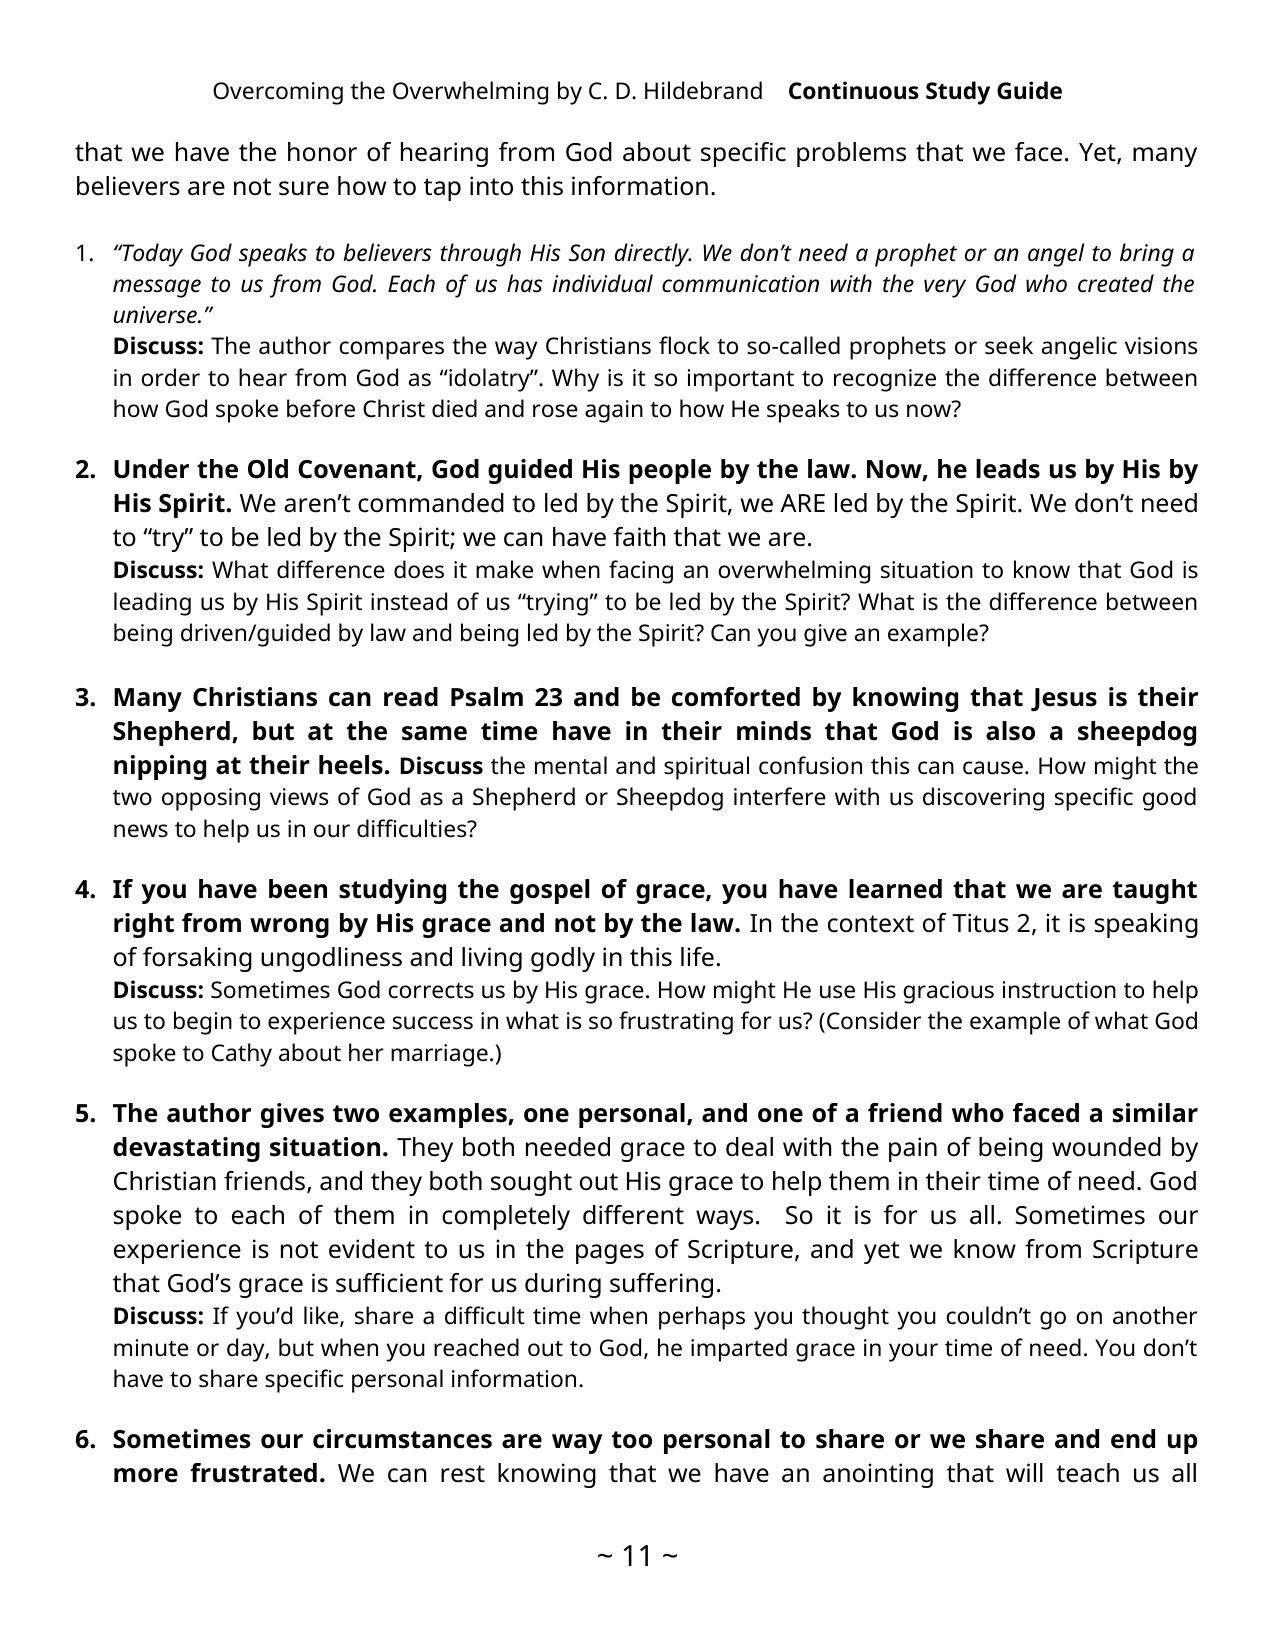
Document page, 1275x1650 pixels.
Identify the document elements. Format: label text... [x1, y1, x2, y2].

list “Today God speaks to believers through His Son directly. We don’t need a prophet or an angel to bring a message to us from God. Each of us has individual communication with the very God who created the universe.” [75, 236, 1200, 330]
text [75, 134, 1200, 202]
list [75, 1422, 1200, 1490]
list Many Christians can read Psalm 23 and be comforted by knowing that Jesus is their Shepherd, but at the same time have in their minds that God is also a sheepdog nipping at their heels. Discuss the mental and spiritual confusion this can cause. How might the two opposing views of God as a Shepherd or Sheepdog interfere with us discovering specific good news to help us in our difficulties? [75, 679, 1200, 844]
list The author gives two examples, one personal, and one of a friend who faced a similar devastating situation. They both needed grace to deal with the pain of being wounded by Christian friends, and they both sought out His grace to help them in their time of need. God spoke to each of them in completely different ways. So it is for us all. Sometimes our experience is not evident to us in the pages of Scripture, and yet we know from Scripture that God’s grace is sufficient for us during suffering. [75, 1096, 1200, 1300]
list If you have been studying the gospel of grace, you have learned that we are taught right from wrong by His grace and not by the law. In the context of Titus 2, it is speaking of forsaking ungodliness and living godly in this life. [75, 872, 1200, 974]
list Discuss: If you’d like, share a difficult time when perhaps you thought you couldn’t go on another minute or day, but when you reached out to God, he imparted grace in your time of need. You don’t have to share specific personal information. [112, 1300, 1200, 1394]
list Discuss: What difference does it make when facing an overwhelming situation to know that God is leading us by His Spirit instead of us “trying” to be led by the Spirit? What is the difference between being driven/guided by law and being led by the Spirit? Can you give an example? [112, 554, 1200, 648]
list Under the Old Covenant, God guided His people by the law. Now, he leads us by His by His Spirit. We aren’t commanded to led by the Spirit, we ARE led by the Spirit. We don’t need to “try” to be led by the Spirit; we can have faith that we are. [75, 452, 1200, 554]
list Discuss: Sometimes God corrects us by His grace. How might He use His gracious instruction to help us to begin to experience success in what is so frustrating for us? (Consider the example of what God spoke to Cathy about her marriage.) [112, 974, 1200, 1068]
list Discuss: The author compares the way Christians flock to so-called prophets or seek angelic visions in order to hear from God as “idolatry”. Why is it so important to recognize the difference between how God spoke before Christ died and rose again to how He speaks to us now? [112, 330, 1200, 424]
